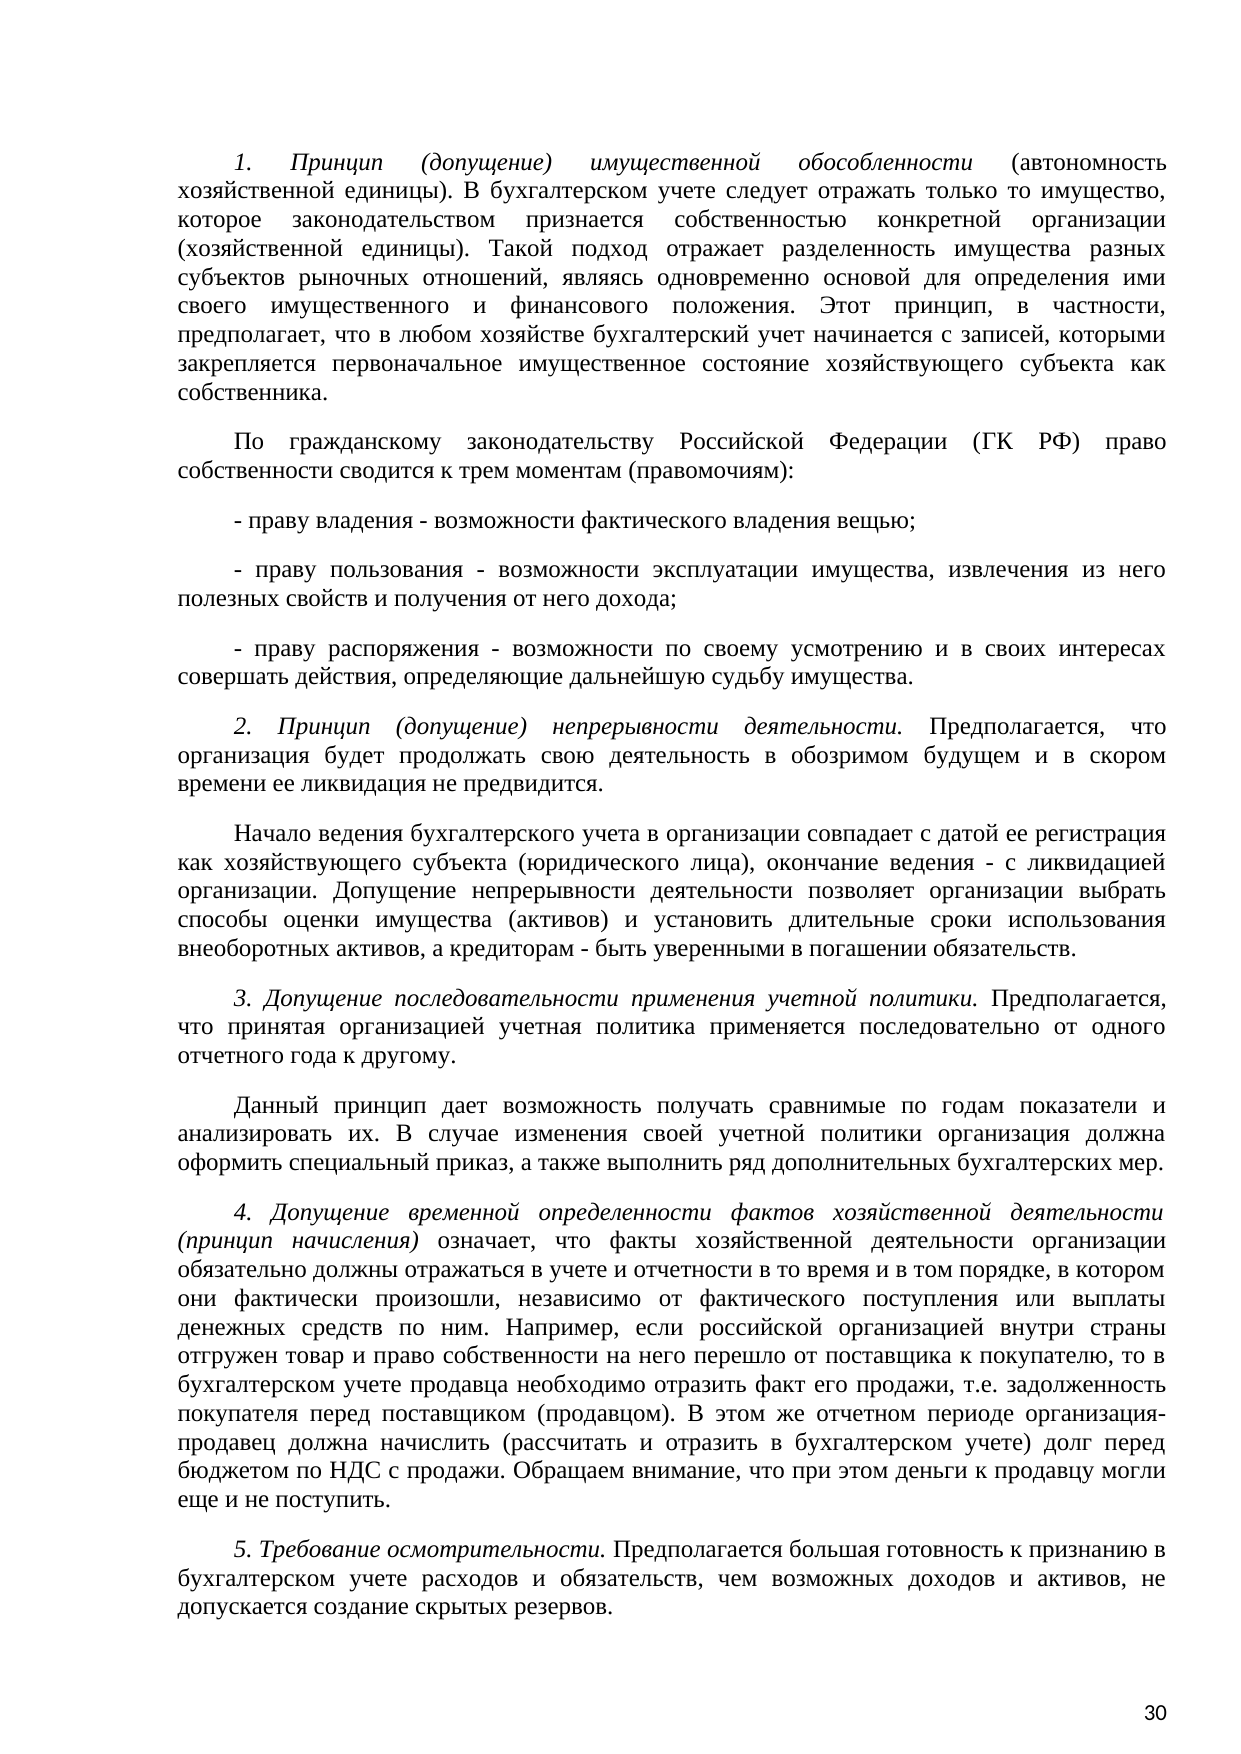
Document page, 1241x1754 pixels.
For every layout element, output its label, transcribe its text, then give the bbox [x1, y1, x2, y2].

text Начало ведения бухгалтерского учета в организации совпадает с датой ее регистрация как хозяйствующего субъекта (юридического лица), окончание ведения - с ликвидацией организации. Допущение непрерывности деятельности позволяет организации выбрать способы оценки имущества (активов) и установить длительные сроки использования внеоборотных активов, а кредиторам - быть уверенными в погашении обязательств. [177, 818, 1167, 962]
text Данный принцип дает возможность получать сравнимые по годам показатели и анализировать их. В случае изменения своей учетной политики организация должна оформить специальный приказ, а также выполнить ряд дополнительных бухгалтерских мер. [177, 1090, 1167, 1176]
text - праву пользования - возможности эксплуатации имущества, извлечения из него полезных свойств и получения от него дохода; [177, 554, 1167, 612]
text - праву владения - возможности фактического владения вещью; [177, 505, 1167, 533]
text 2. Принцип (допущение) непрерывности деятельности. Предполагается, что организация будет продолжать свою деятельность в обозримом будущем и в скором времени ее ликвидация не предвидится. [177, 711, 1167, 797]
text 1. Принцип (допущение) имущественной обособленности (автономность хозяйственной единицы). В бухгалтерском учете следует отражать только то имущество, которое законодательством признается собственностью конкретной организации (хозяйственной единицы). Такой подход отражает разделенность имущества разных субъектов рыночных отношений, являясь одновременно основой для определения ими своего имущественного и финансового положения. Этот принцип, в частности, предполагает, что в любом хозяйстве бухгалтерский учет начинается с записей, которыми закрепляется первоначальное имущественное состояние хозяйствующего субъекта как собственника. [177, 147, 1167, 406]
text - праву распоряжения - возможности по своему усмотрению и в своих интересах совершать действия, определяющие дальнейшую судьбу имущества. [177, 633, 1167, 690]
text 5. Требование осмотрительности. Предполагается большая готовность к признанию в бухгалтерском учете расходов и обязательств, чем возможных доходов и активов, не допускается создание скрытых резервов. [177, 1534, 1167, 1620]
text По гражданскому законодательству Российской Федерации (ГК РФ) право собственности сводится к трем моментам (правомочиям): [177, 426, 1167, 484]
text 4. Допущение временной определенности фактов хозяйственной деятельности (принцип начисления) означает, что факты хозяйственной деятельности организации обязательно должны отражаться в учете и отчетности в то время и в том порядке, в котором они фактически произошли, независимо от фактического поступления или выплаты денежных средств по ним. Например, если российской организацией внутри страны отгружен товар и право собственности на него перешло от поставщика к покупателю, то в бухгалтерском учете продавца необходимо отразить факт его продажи, т.е. задолженность покупателя перед поставщиком (продавцом). В этом же отчетном периоде организация-продавец должна начислить (рассчитать и отразить в бухгалтерском учете) долг перед бюджетом по НДС с продажи. Обращаем внимание, что при этом деньги к продавцу могли еще и не поступить. [177, 1197, 1167, 1513]
text 3. Допущение последовательности применения учетной политики. Предполагается, что принятая организацией учетная политика применяется последовательно от одного отчетного года к другому. [177, 983, 1167, 1069]
